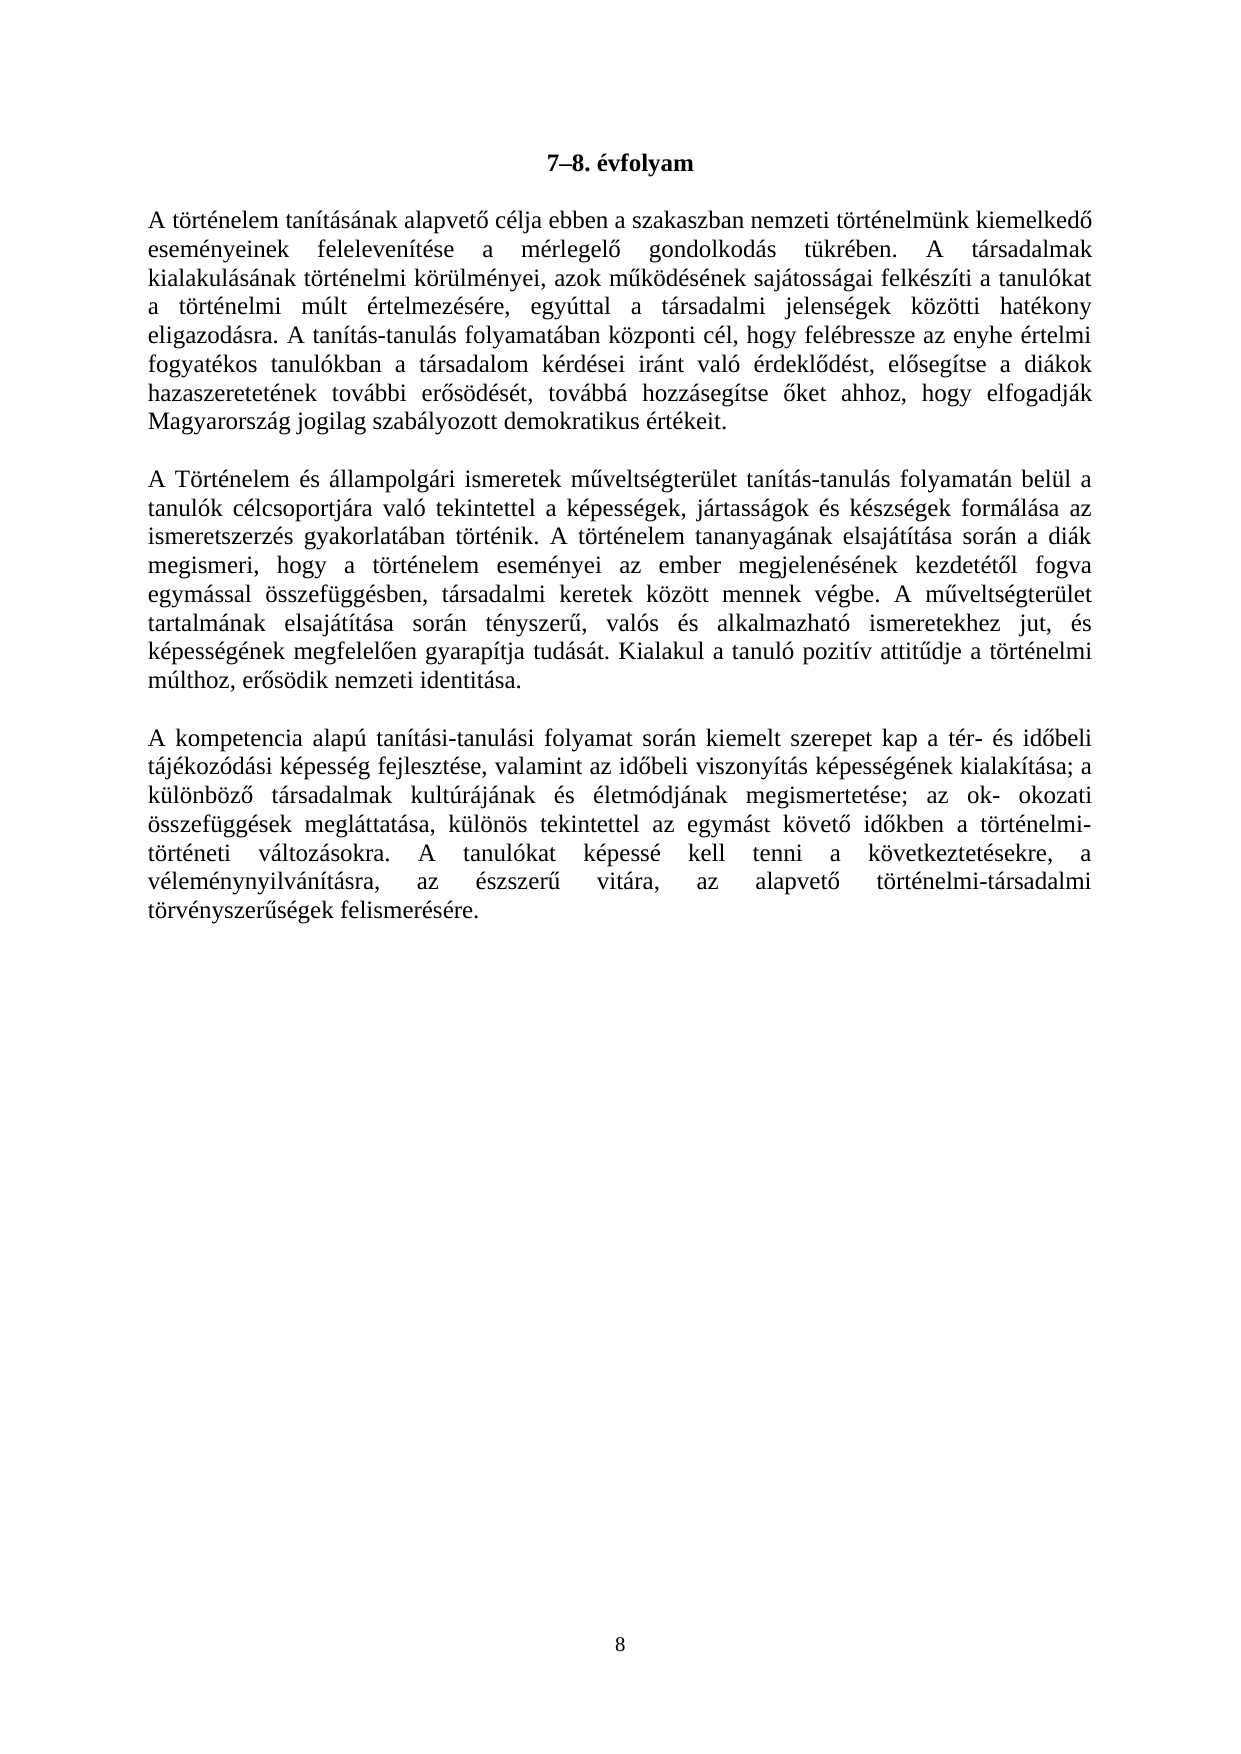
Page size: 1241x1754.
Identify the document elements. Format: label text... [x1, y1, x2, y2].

text A kompetencia alapú tanítási-tanulási folyamat során kiemelt szerepet kap a tér- és időbeli tájékozódási képesség fejlesztése, valamint az időbeli viszonyítás képességének kialakítása; a különböző társadalmak kultúrájának és életmódjának megismertetése; az ok- okozati összefüggések megláttatása, különös tekintettel az egymást követő időkben a történelmi-történeti változásokra. A tanulókat képessé kell tenni a következtetésekre, a véleménynyilvánításra, az észszerű vitára, az alapvető történelmi-társadalmi törvényszerűségek felismerésére. [148, 723, 1093, 924]
list 7–8. évfolyam [148, 148, 1093, 176]
text A Történelem és állampolgári ismeretek műveltségterület tanítás-tanulás folyamatán belül a tanulók célcsoportjára való tekintettel a képességek, jártasságok és készségek formálása az ismeretszerzés gyakorlatában történik. A történelem tananyagának elsajátítása során a diák megismeri, hogy a történelem eseményei az ember megjelenésének kezdetétől fogva egymással összefüggésben, társadalmi keretek között mennek végbe. A műveltségterület tartalmának elsajátítása során tényszerű, valós és alkalmazható ismeretekhez jut, és képességének megfelelően gyarapítja tudását. Kialakul a tanuló pozitív attitűdje a történelmi múlthoz, erősödik nemzeti identitása. [148, 464, 1093, 694]
text A történelem tanításának alapvető célja ebben a szakaszban nemzeti történelmünk kiemelkedő eseményeinek felelevenítése a mérlegelő gondolkodás tükrében. A társadalmak kialakulásának történelmi körülményei, azok működésének sajátosságai felkészíti a tanulókat a történelmi múlt értelmezésére, egyúttal a társadalmi jelenségek közötti hatékony eligazodásra. A tanítás-tanulás folyamatában központi cél, hogy felébressze az enyhe értelmi fogyatékos tanulókban a társadalom kérdései iránt való érdeklődést, elősegítse a diákok hazaszeretetének további erősödését, továbbá hozzásegítse őket ahhoz, hogy elfogadják Magyarország jogilag szabályozott demokratikus értékeit. [148, 205, 1093, 435]
